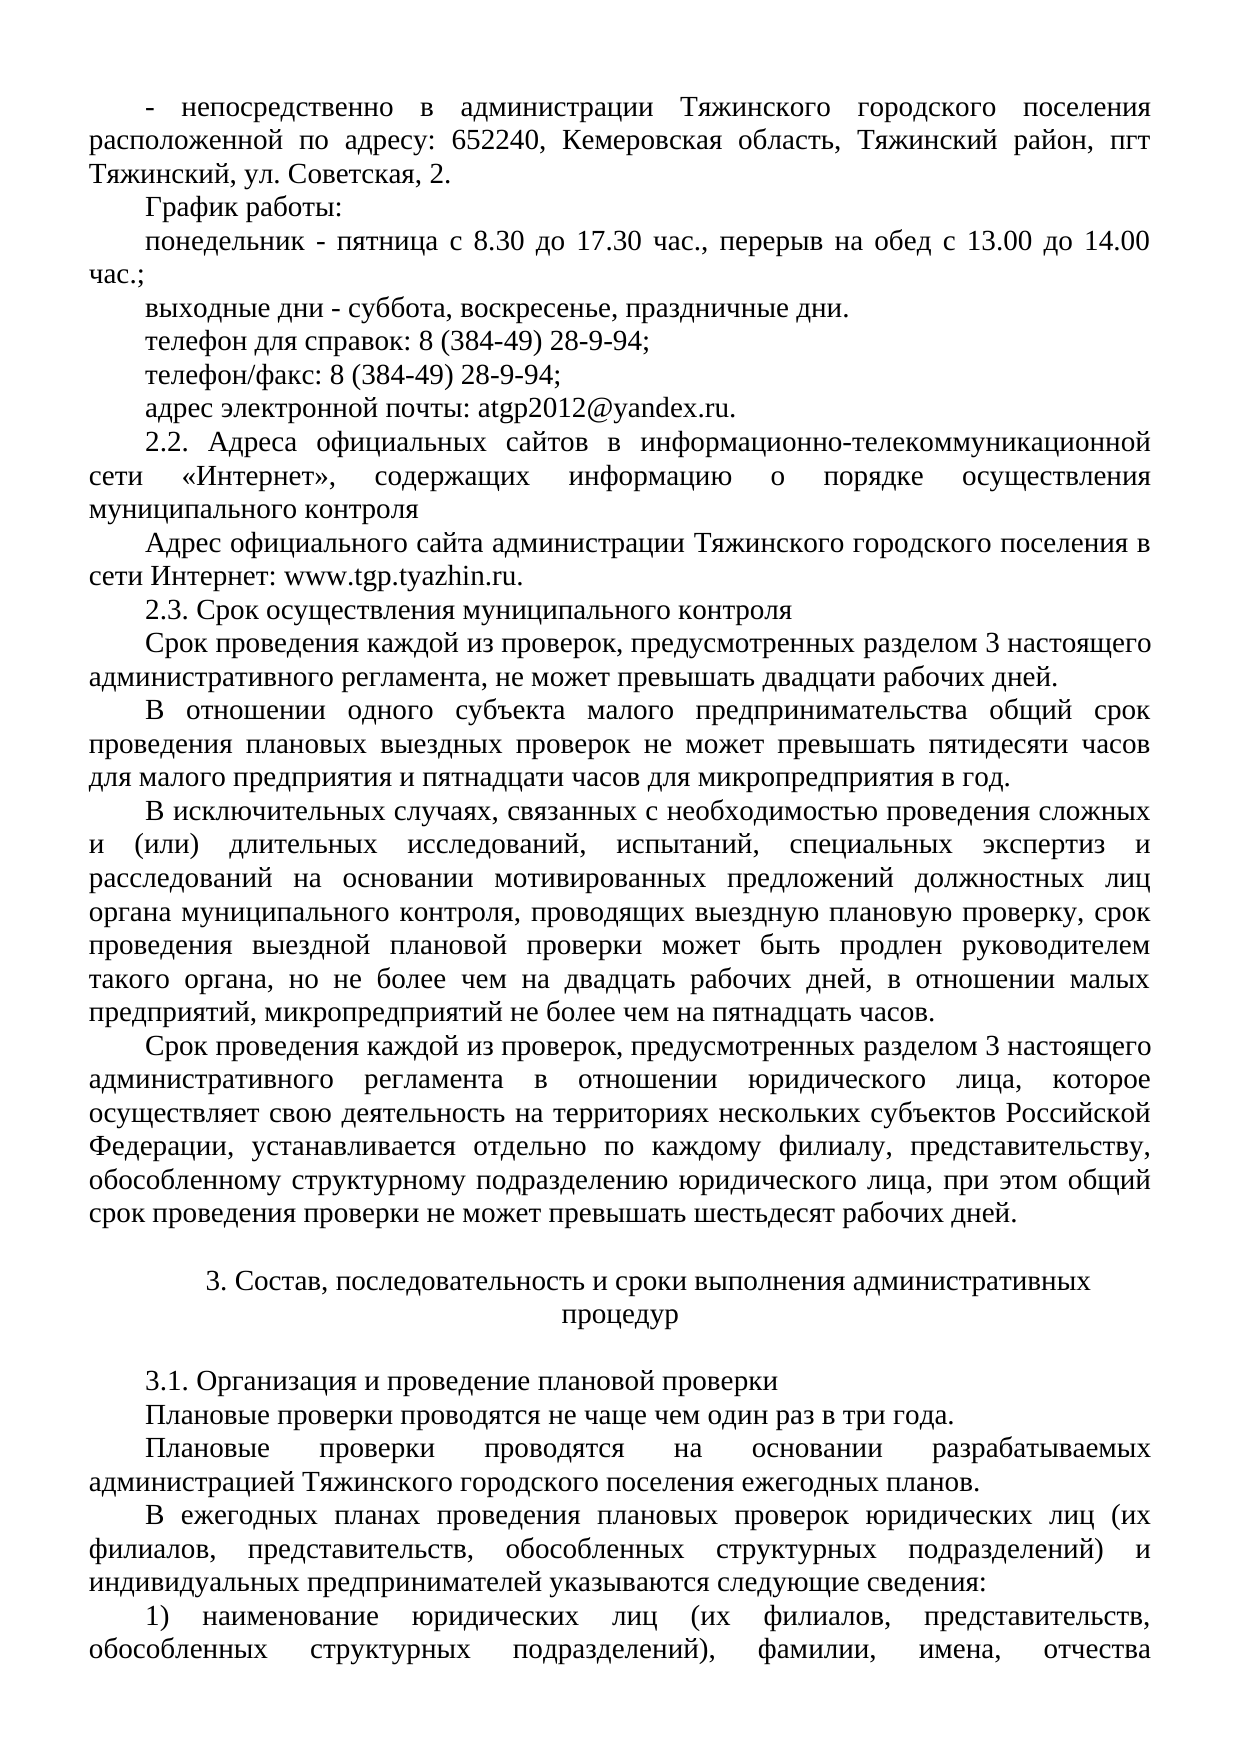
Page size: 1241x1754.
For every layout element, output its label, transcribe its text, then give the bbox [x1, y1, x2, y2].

text В ежегодных планах проведения плановых проверок юридических лиц (их филиалов, представительств, обособленных структурных подразделений) и индивидуальных предпринимателей указываются следующие сведения: [89, 1497, 1152, 1598]
text Адрес официального сайта администрации Тяжинского городского поселения в сети Интернет: www.tgp.tyazhin.ru. [89, 525, 1152, 592]
text Срок проведения каждой из проверок, предусмотренных разделом 3 настоящего административного регламента в отношении юридического лица, которое осуществляет свою деятельность на территориях нескольких субъектов Российской Федерации, устанавливается отдельно по каждому филиалу, представительству, обособленному структурному подразделению юридического лица, при этом общий срок проведения проверки не может превышать шестьдесят рабочих дней. [89, 1028, 1152, 1229]
text График работы: [89, 189, 1152, 223]
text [89, 1598, 1152, 1665]
text Плановые проверки проводятся не чаще чем один раз в три года. [89, 1397, 1152, 1430]
text Срок проведения каждой из проверок, предусмотренных разделом 3 настоящего административного регламента, не может превышать двадцати рабочих дней. [89, 625, 1152, 692]
text телефон для справок: 8 (384-49) 28-9-94; [89, 323, 1152, 357]
text адрес электронной почты: atgp2012@yandex.ru. [89, 391, 1152, 424]
text понедельник - пятница с 8.30 до 17.30 час., перерыв на обед с 13.00 до 14.00 час.; [89, 223, 1152, 290]
text телефон/факс: 8 (384-49) 28-9-94; [89, 357, 1152, 391]
text В отношении одного субъекта малого предпринимательства общий срок проведения плановых выездных проверок не может превышать пятидесяти часов для малого предприятия и пятнадцати часов для микропредприятия в год. [89, 692, 1152, 793]
text 2.3. Срок осуществления муниципального контроля [89, 592, 1152, 625]
text В исключительных случаях, связанных с необходимостью проведения сложных и (или) длительных исследований, испытаний, специальных экспертиз и расследований на основании мотивированных предложений должностных лиц органа муниципального контроля, проводящих выездную плановую проверку, срок проведения выездной плановой проверки может быть продлен руководителем такого органа, но не более чем на двадцать рабочих дней, в отношении малых предприятий, микропредприятий не более чем на пятнадцать часов. [89, 793, 1152, 1028]
text - непосредственно в администрации Тяжинского городского поселения расположенной по адресу: 652240, Кемеровская область, Тяжинский район, пгт Тяжинский, ул. Советская, 2. [89, 89, 1152, 189]
text 3. Состав, последовательность и сроки выполнения административных процедур [89, 1263, 1152, 1330]
text Плановые проверки проводятся на основании разрабатываемых администрацией Тяжинского городского поселения ежегодных планов. [89, 1430, 1152, 1497]
text выходные дни - суббота, воскресенье, праздничные дни. [89, 290, 1152, 323]
text 2.2. Адреса официальных сайтов в информационно-телекоммуникационной сети «Интернет», содержащих информацию о порядке осуществления муниципального контроля [89, 424, 1152, 525]
text 3.1. Организация и проведение плановой проверки [89, 1363, 1152, 1397]
